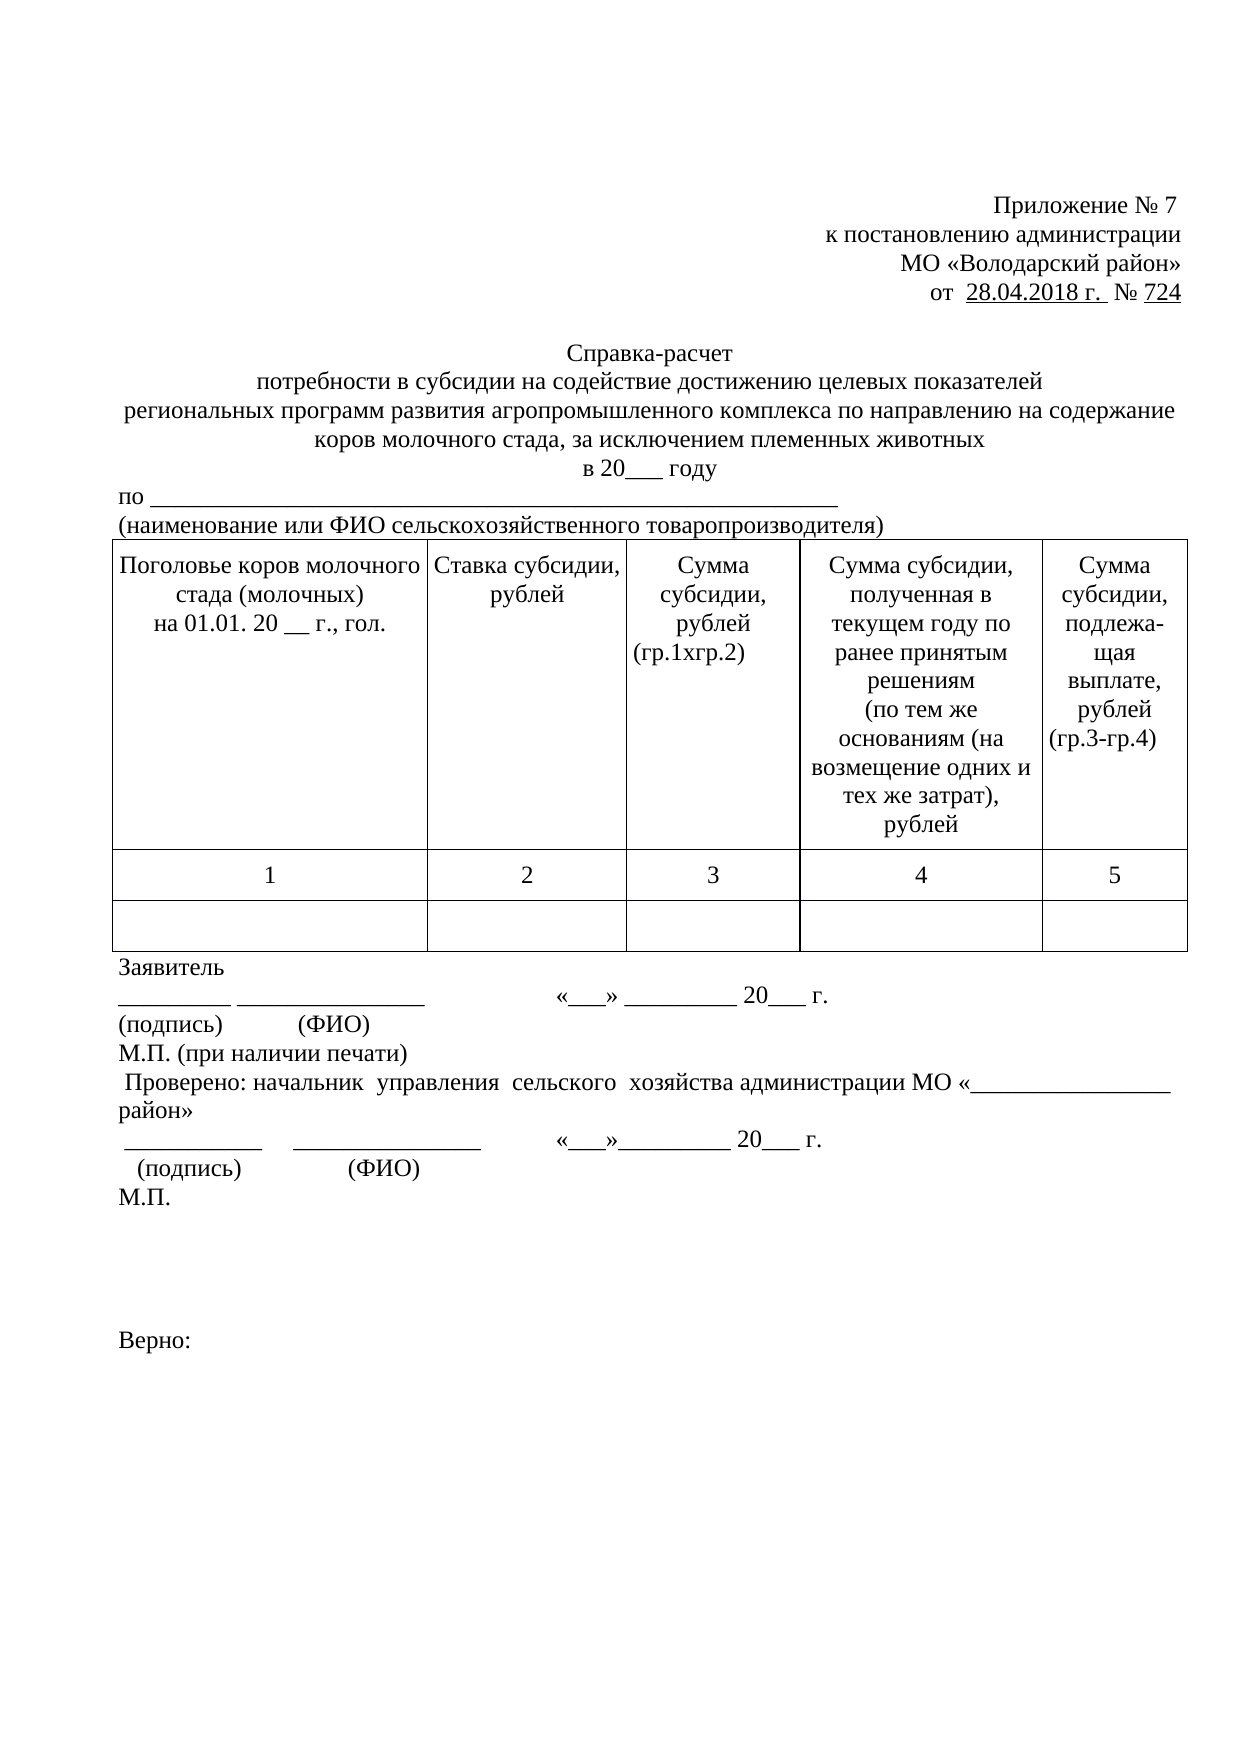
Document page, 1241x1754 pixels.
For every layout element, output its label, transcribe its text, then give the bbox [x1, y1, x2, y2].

text Заявитель [118, 952, 1181, 981]
text МО «Володарский район» [118, 248, 1181, 277]
text региональных программ развития агропромышленного комплекса по направлению на содержание коров молочного стада, за исключением племенных животных [118, 395, 1181, 453]
table_cell 1 [113, 850, 427, 900]
table_header Поголовье коров молочного стада (молочных) на 01.01. 20 __ г., гол. [113, 540, 427, 849]
text в 20___ году [118, 453, 1181, 481]
table_cell [801, 901, 1042, 951]
text (подпись) (ФИО) [118, 1009, 1181, 1038]
table_cell 5 [1043, 850, 1187, 900]
table_header Ставка субсидии, рублей [428, 540, 626, 849]
text (подпись) (ФИО) [118, 1153, 1181, 1182]
text Приложение № 7 [118, 190, 1181, 219]
text Проверено: начальник управления сельского хозяйства администрации МО «________________ район» [118, 1067, 1181, 1124]
table_cell [627, 901, 799, 951]
text к постановлению администрации [118, 219, 1181, 248]
table_cell 4 [801, 850, 1042, 900]
table_header Сумма субсидии, подлежа-щая выплате, рублей (гр.3-гр.4) [1043, 540, 1187, 849]
text Верно: [118, 1326, 1181, 1354]
text _________ _______________ «___» _________ 20___ г. [118, 981, 1181, 1009]
table_cell [1043, 901, 1187, 951]
table_header Сумма субсидии, рублей (гр.1хгр.2) [627, 540, 799, 849]
text ___________ _______________ «___»_________ 20___ г. [118, 1124, 1181, 1153]
text от 28.04.2018 г. № 724 [118, 277, 1181, 305]
text потребности в субсидии на содействие достижению целевых показателей [118, 366, 1181, 395]
text (наименование или ФИО сельскохозяйственного товаропроизводителя) [118, 510, 1181, 539]
table_cell 2 [428, 850, 626, 900]
text по _______________________________________________________ [118, 481, 1181, 510]
table_cell [113, 901, 427, 951]
table_cell 3 [627, 850, 799, 900]
table_cell [428, 901, 626, 951]
text М.П. (при наличии печати) [118, 1038, 1181, 1067]
table_header Сумма субсидии, полученная в текущем году по ранее принятым решениям (по тем же основаниям (на возмещение одних и тех же затрат), рублей [801, 540, 1042, 849]
text Справка-расчет [118, 338, 1181, 366]
text М.П. [118, 1182, 1181, 1211]
